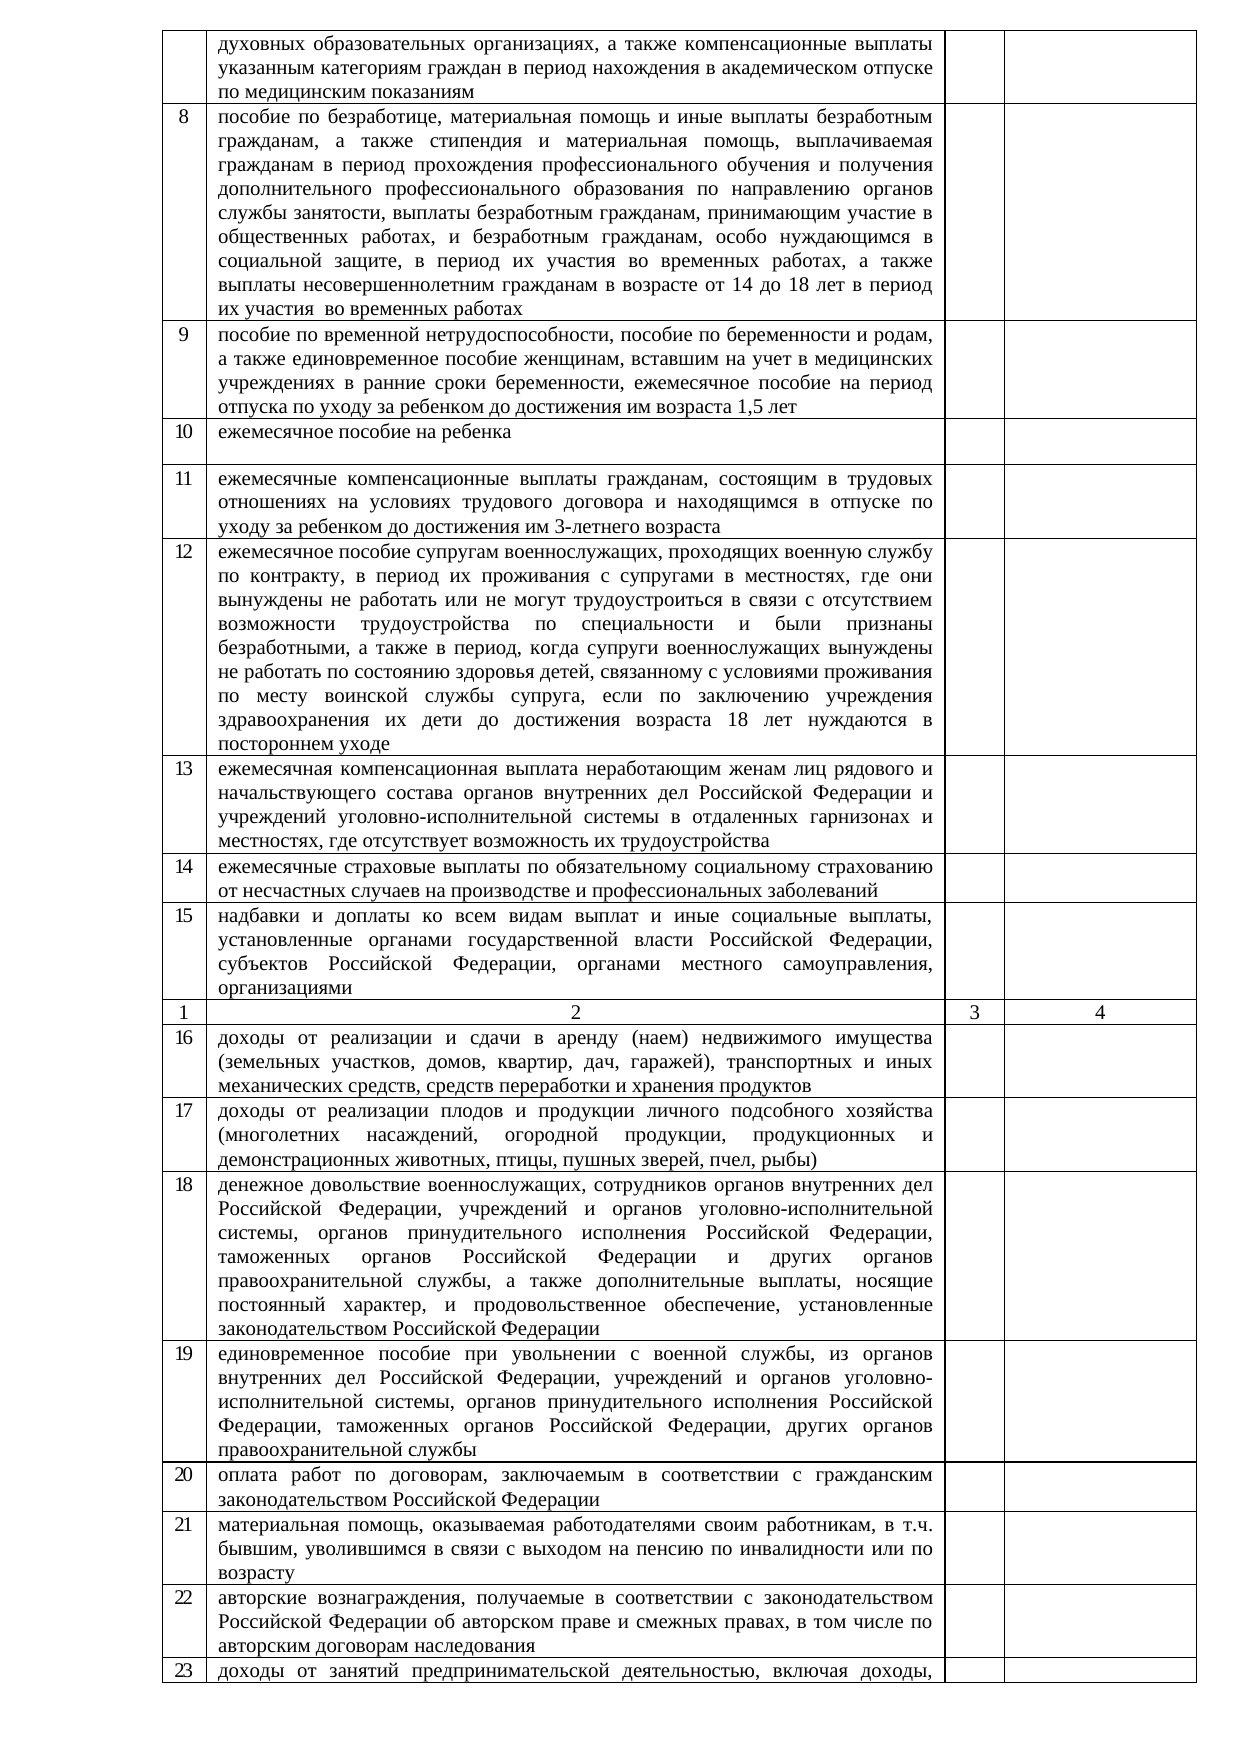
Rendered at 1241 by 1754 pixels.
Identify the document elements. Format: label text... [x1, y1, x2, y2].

table_cell 11 [163, 465, 206, 538]
table_cell [946, 1098, 1004, 1171]
table_cell [946, 1341, 1004, 1461]
table_cell надбавки и доплаты ко всем видам выплат и иные социальные выплаты, установленные органами государственной власти Российской Федерации, субъектов Российской Федерации, органами местного самоуправления, организациями [207, 903, 944, 999]
table_cell [1005, 1658, 1196, 1682]
table_cell 23 [163, 1658, 206, 1682]
table_cell [1005, 104, 1196, 320]
table_cell [946, 419, 1004, 464]
table_cell [946, 1025, 1004, 1097]
table_cell ежемесячное пособие на ребенка [207, 419, 944, 464]
table_cell [946, 539, 1004, 755]
table_cell 13 [163, 756, 206, 852]
table_cell ежемесячные компенсационные выплаты гражданам, состоящим в трудовых отношениях на условиях трудового договора и находящимся в отпуске по уходу за ребенком до достижения им 3-летнего возраста [207, 465, 944, 538]
table_cell оплата работ по договорам, заключаемым в соответствии с гражданским законодательством Российской Федерации [207, 1463, 944, 1511]
table_cell [946, 1172, 1004, 1340]
table_cell [946, 903, 1004, 999]
table_cell 22 [163, 1585, 206, 1657]
table_cell 21 [163, 1512, 206, 1584]
table_cell 2 [207, 1000, 944, 1024]
table_cell [1005, 1585, 1196, 1657]
table_cell 18 [163, 1172, 206, 1340]
table_cell [1005, 1098, 1196, 1171]
table_cell 15 [163, 903, 206, 999]
table_cell 14 [163, 854, 206, 902]
table_cell 3 [946, 1000, 1004, 1024]
table_cell [946, 1658, 1004, 1682]
table_cell ежемесячные страховые выплаты по обязательному социальному страхованию от несчастных случаев на производстве и профессиональных заболеваний [207, 854, 944, 902]
table_cell 19 [163, 1341, 206, 1461]
table_cell [946, 465, 1004, 538]
table_cell [1005, 854, 1196, 902]
table_cell [946, 756, 1004, 852]
table_cell [1005, 1025, 1196, 1097]
table_cell пособие по временной нетрудоспособности, пособие по беременности и родам, а также единовременное пособие женщинам, вставшим на учет в медицинских учреждениях в ранние сроки беременности, ежемесячное пособие на период отпуска по уходу за ребенком до достижения им возраста 1,5 лет [207, 321, 944, 418]
table_cell [946, 1512, 1004, 1584]
table_cell доходы от реализации и сдачи в аренду (наем) недвижимого имущества (земельных участков, домов, квартир, дач, гаражей), транспортных и иных механических средств, средств переработки и хранения продуктов [207, 1025, 944, 1097]
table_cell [207, 1658, 944, 1682]
table_cell 12 [163, 539, 206, 755]
table_cell [1005, 539, 1196, 755]
table_cell 4 [1005, 1000, 1196, 1024]
table_cell [1005, 1512, 1196, 1584]
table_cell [207, 31, 944, 103]
table_cell 1 [163, 1000, 206, 1024]
table_cell [1005, 31, 1196, 103]
table_cell 10 [163, 419, 206, 464]
table_cell доходы от реализации плодов и продукции личного подсобного хозяйства (многолетних насаждений, огородной продукции, продукционных и демонстрационных животных, птицы, пушных зверей, пчел, рыбы) [207, 1098, 944, 1171]
table_cell [946, 1585, 1004, 1657]
table_cell [1005, 465, 1196, 538]
table_cell ежемесячная компенсационная выплата неработающим женам лиц рядового и начальствующего состава органов внутренних дел Российской Федерации и учреждений уголовно-исполнительной системы в отдаленных гарнизонах и местностях, где отсутствует возможность их трудоустройства [207, 756, 944, 852]
table_cell [946, 104, 1004, 320]
table_cell единовременное пособие при увольнении с военной службы, из органов внутренних дел Российской Федерации, учреждений и органов уголовно-исполнительной системы, органов принудительного исполнения Российской Федерации, таможенных органов Российской Федерации, других органов правоохранительной службы [207, 1341, 944, 1461]
table_cell денежное довольствие военнослужащих, сотрудников органов внутренних дел Российской Федерации, учреждений и органов уголовно-исполнительной системы, органов принудительного исполнения Российской Федерации, таможенных органов Российской Федерации и других органов правоохранительной службы, а также дополнительные выплаты, носящие постоянный характер, и продовольственное обеспечение, установленные законодательством Российской Федерации [207, 1172, 944, 1340]
table_cell 8 [163, 104, 206, 320]
table_cell [946, 321, 1004, 418]
table_cell авторские вознаграждения, получаемые в соответствии с законодательством Российской Федерации об авторском праве и смежных правах, в том числе по авторским договорам наследования [207, 1585, 944, 1657]
table_cell 16 [163, 1025, 206, 1097]
table_cell 20 [163, 1463, 206, 1511]
table_cell [946, 854, 1004, 902]
table_cell [1005, 1463, 1196, 1511]
table_cell пособие по безработице, материальная помощь и иные выплаты безработным гражданам, а также стипендия и материальная помощь, выплачиваемая гражданам в период прохождения профессионального обучения и получения дополнительного профессионального образования по направлению органов службы занятости, выплаты безработным гражданам, принимающим участие в общественных работах, и безработным гражданам, особо нуждающимся в социальной защите, в период их участия во временных работах, а также выплаты несовершеннолетним гражданам в возрасте от 14 до 18 лет в период их участия во временных работах [207, 104, 944, 320]
table_cell 17 [163, 1098, 206, 1171]
table_cell 7 [163, 31, 206, 103]
table_cell [1005, 903, 1196, 999]
table_cell [1005, 756, 1196, 852]
table_cell [1005, 1172, 1196, 1340]
table_cell [946, 31, 1004, 103]
table_cell материальная помощь, оказываемая работодателями своим работникам, в т.ч. бывшим, уволившимся в связи с выходом на пенсию по инвалидности или по возрасту [207, 1512, 944, 1584]
table_cell [1005, 321, 1196, 418]
table_cell [946, 1463, 1004, 1511]
table_cell [1005, 1341, 1196, 1461]
table_cell [1005, 419, 1196, 464]
table_cell ежемесячное пособие супругам военнослужащих, проходящих военную службу по контракту, в период их проживания с супругами в местностях, где они вынуждены не работать или не могут трудоустроиться в связи с отсутствием возможности трудоустройства по специальности и были признаны безработными, а также в период, когда супруги военнослужащих вынуждены не работать по состоянию здоровья детей, связанному с условиями проживания по месту воинской службы супруга, если по заключению учреждения здравоохранения их дети до достижения возраста 18 лет нуждаются в постороннем уходе [207, 539, 944, 755]
table_cell 9 [163, 321, 206, 418]
